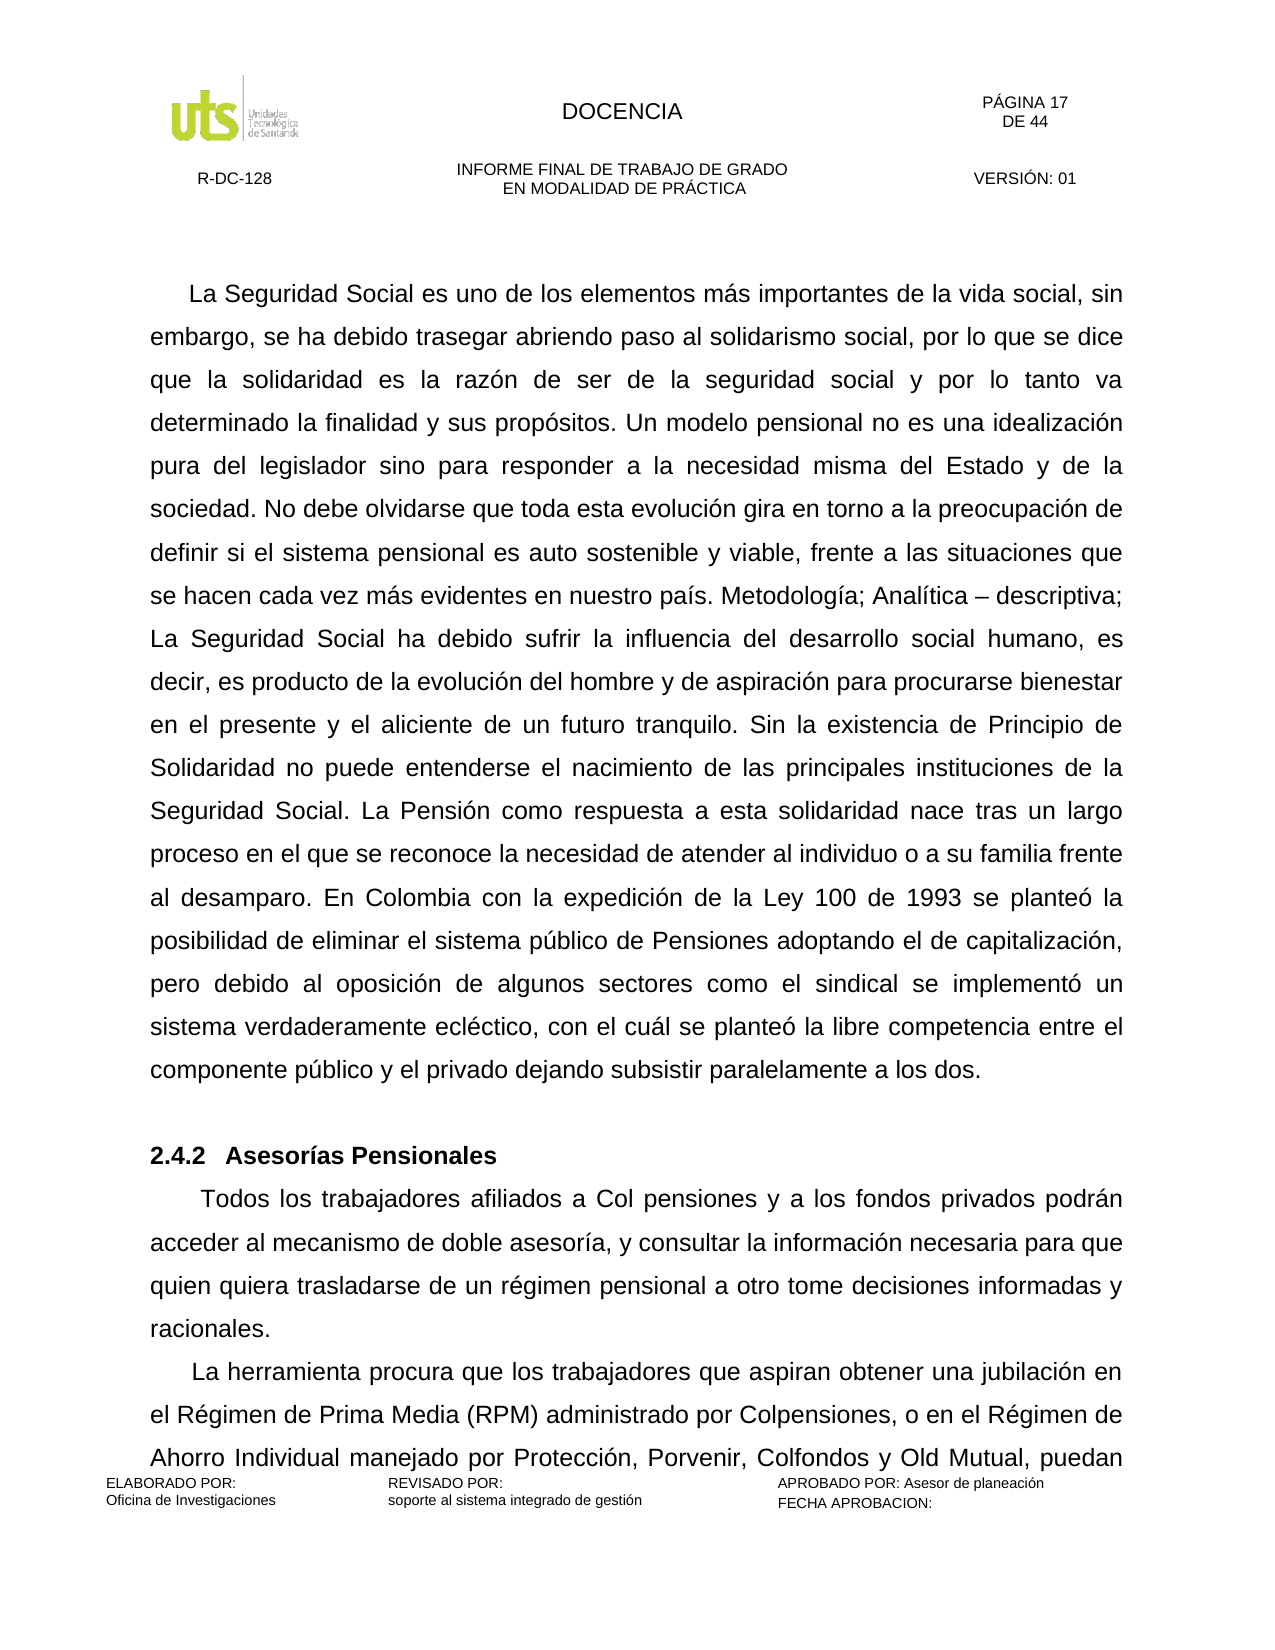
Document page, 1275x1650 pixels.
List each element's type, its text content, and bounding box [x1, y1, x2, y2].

list Asesorías Pensionales [150, 1141, 1125, 1170]
text Todos los trabajadores afiliados a Col pensiones y a los fondos privados podrán acceder al mecanismo de doble asesoría, y consultar la información necesaria para que quien quiera trasladarse de un régimen pensional a otro tome decisiones informadas y racionales. [150, 1184, 1125, 1343]
text La Seguridad Social es uno de los elementos más importantes de la vida social, sin embargo, se ha debido trasegar abriendo paso al solidarismo social, por lo que se dice que la solidaridad es la razón de ser de la seguridad social y por lo tanto va determinado la finalidad y sus propósitos. Un modelo pensional no es una idealización pura del legislador sino para responder a la necesidad misma del Estado y de la sociedad. No debe olvidarse que toda esta evolución gira en torno a la preocupación de definir si el sistema pensional es auto sostenible y viable, frente a las situaciones que se hacen cada vez más evidentes en nuestro país. Metodología; Analítica – descriptiva; La Seguridad Social ha debido sufrir la influencia del desarrollo social humano, es decir, es producto de la evolución del hombre y de aspiración para procurarse bienestar en el presente y el aliciente de un futuro tranquilo. Sin la existencia de Principio de Solidaridad no puede entenderse el nacimiento de las principales instituciones de la Seguridad Social. La Pensión como respuesta a esta solidaridad nace tras un largo proceso en el que se reconoce la necesidad de atender al individuo o a su familia frente al desamparo. En Colombia con la expedición de la Ley 100 de 1993 se planteó la posibilidad de eliminar el sistema público de Pensiones adoptando el de capitalización, pero debido al oposición de algunos sectores como el sindical se implementó un sistema verdaderamente ecléctico, con el cuál se planteó la libre competencia entre el componente público y el privado dejando subsistir paralelamente a los dos. [150, 279, 1125, 1084]
picture [170, 75, 299, 149]
